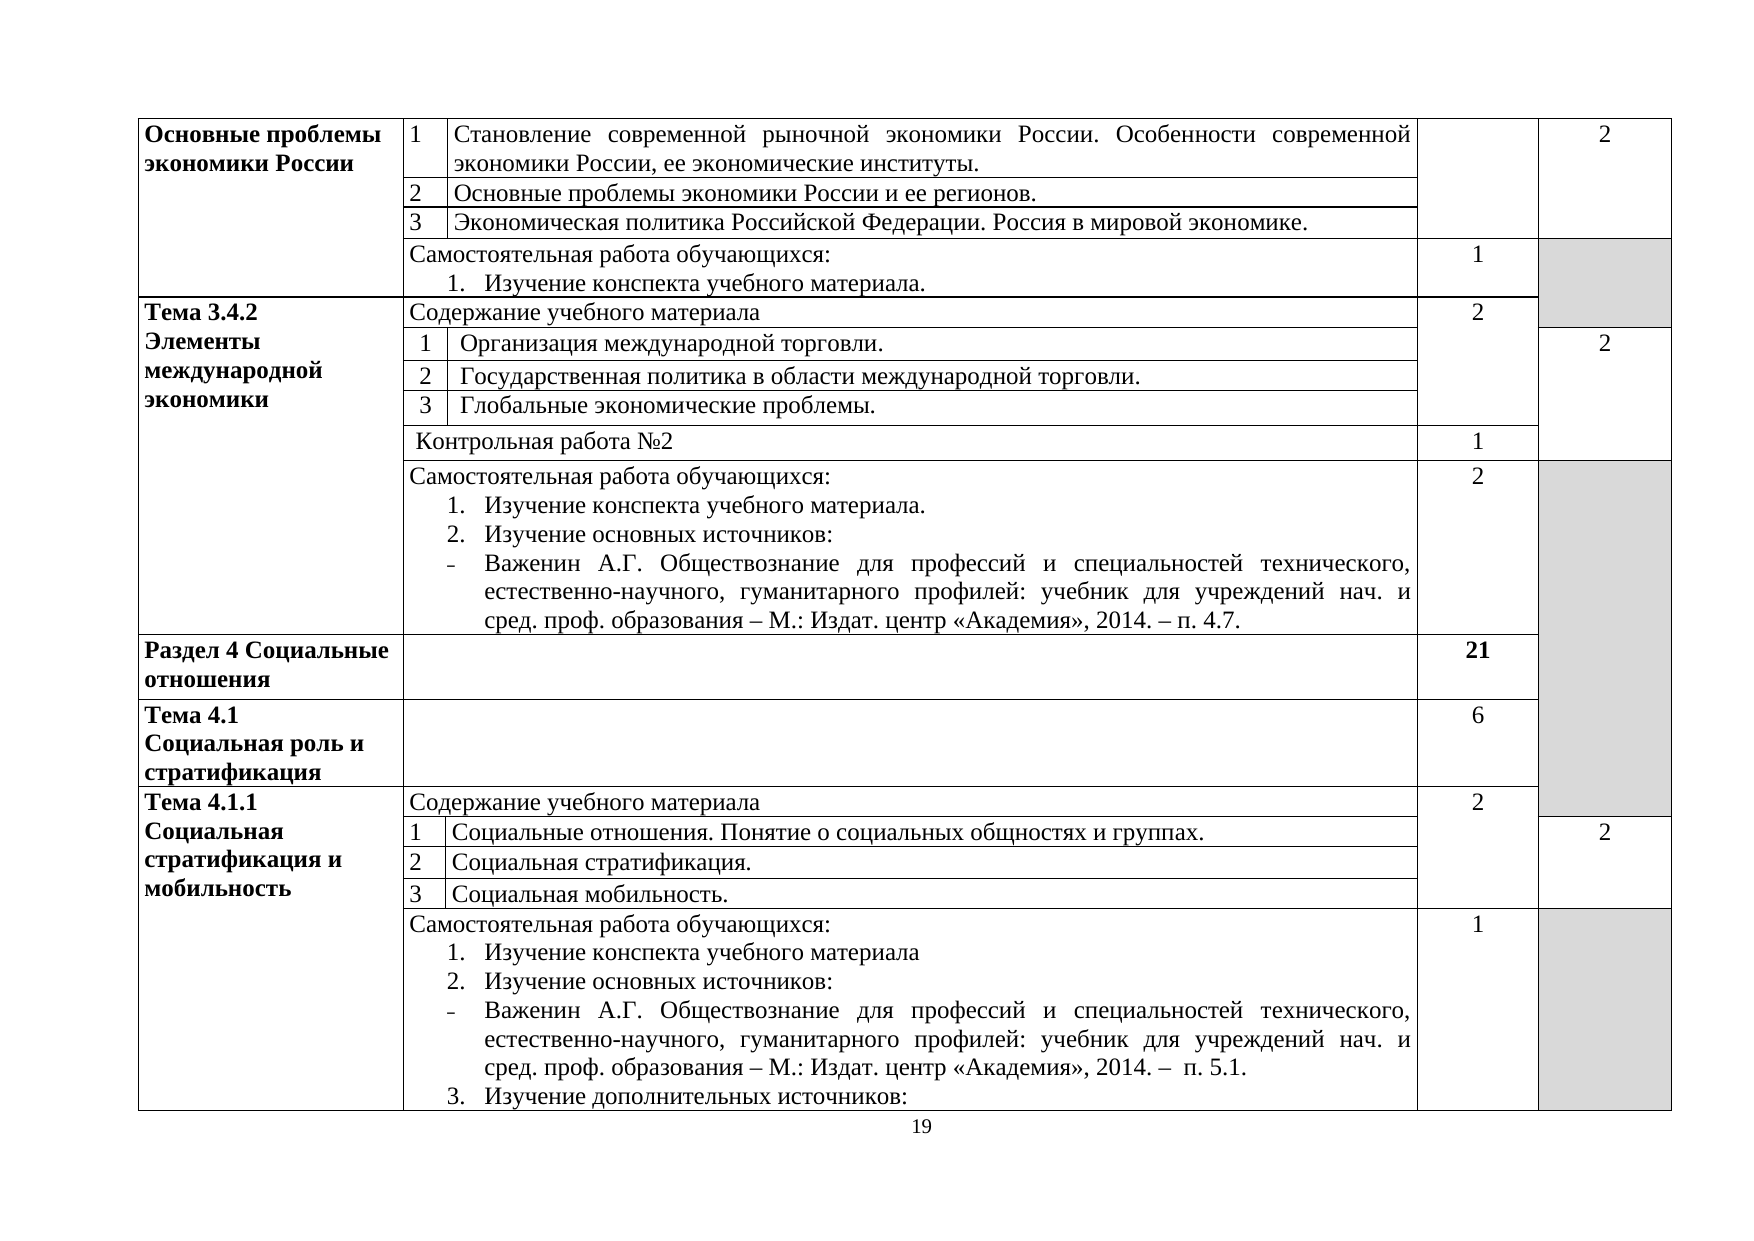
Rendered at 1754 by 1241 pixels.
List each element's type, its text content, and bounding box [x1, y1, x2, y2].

table_cell Социальная стратификация. [446, 847, 1417, 878]
table_cell Глобальные экономические проблемы. [448, 391, 1417, 425]
table_cell 2 [1539, 817, 1671, 908]
table_cell Экономическая политика Российской Федерации. Россия в мировой экономике. [448, 208, 1417, 238]
table_cell 3 [404, 208, 447, 238]
table_cell [404, 635, 1417, 699]
table_cell 6 [1418, 700, 1538, 786]
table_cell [139, 119, 403, 296]
table_cell Основные проблемы экономики России и ее регионов. [448, 178, 1417, 206]
table_cell Самостоятельная работа обучающихся: Изучение конспекта учебного материала. [404, 239, 1417, 296]
table_cell [404, 700, 1417, 786]
table_cell 1 [404, 119, 447, 177]
table_cell 1 [1418, 426, 1538, 460]
table_cell 1 [404, 817, 445, 846]
table_cell 2 [404, 178, 447, 206]
table_cell Тема 4.1.1 Социальная стратификация и мобильность [139, 787, 403, 1110]
table_cell 2 [1418, 787, 1538, 908]
table_cell [1539, 909, 1671, 1110]
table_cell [404, 909, 1417, 1110]
table_cell Содержание учебного материала [404, 787, 1417, 816]
table_cell 3 [404, 391, 447, 425]
table_cell 2 [1539, 119, 1671, 238]
table_cell Тема 3.4.2 Элементы международной экономики [139, 298, 403, 634]
table_cell Государственная политика в области международной торговли. [448, 361, 1417, 389]
table_cell 2 [1418, 119, 1538, 238]
table_cell Социальная мобильность. [446, 879, 1417, 908]
table_cell Становление современной рыночной экономики России. Особенности современной экономики России, ее экономические институты. [448, 119, 1417, 177]
table_cell 2 [1539, 328, 1671, 460]
table_cell Раздел 4 Социальные отношения [139, 635, 403, 699]
table_cell Самостоятельная работа обучающихся: Изучение конспекта учебного материала. Изучение основных источников: Важенин А.Г. Обществознание для профессий и специальностей технического, естественно-научного, гуманитарного профилей: учебник для учреждений нач. и сред. проф. образования – М.: Издат. центр «Академия», 2014. – п. 4.7. [404, 461, 1417, 634]
table_cell 3 [404, 879, 445, 908]
table_cell Социальные отношения. Понятие о социальных общностях и группах. [446, 817, 1417, 846]
table_cell [1539, 239, 1671, 327]
table_cell 1 [1418, 909, 1538, 1110]
table_cell 2 [1418, 461, 1538, 634]
table_cell Контрольная работа №2 [404, 426, 1417, 460]
table_cell Содержание учебного материала [404, 298, 1417, 327]
table_cell 2 [404, 361, 447, 389]
table_cell 1 [404, 328, 447, 360]
table_cell 2 [1418, 298, 1538, 425]
table_cell 21 [1418, 635, 1538, 699]
table_cell [1539, 461, 1671, 816]
table_cell Тема 4.1 Социальная роль и стратификация [139, 700, 403, 786]
table_cell 1 [1418, 239, 1538, 296]
table_cell 2 [404, 847, 445, 878]
table_cell Организация международной торговли. [448, 328, 1417, 360]
